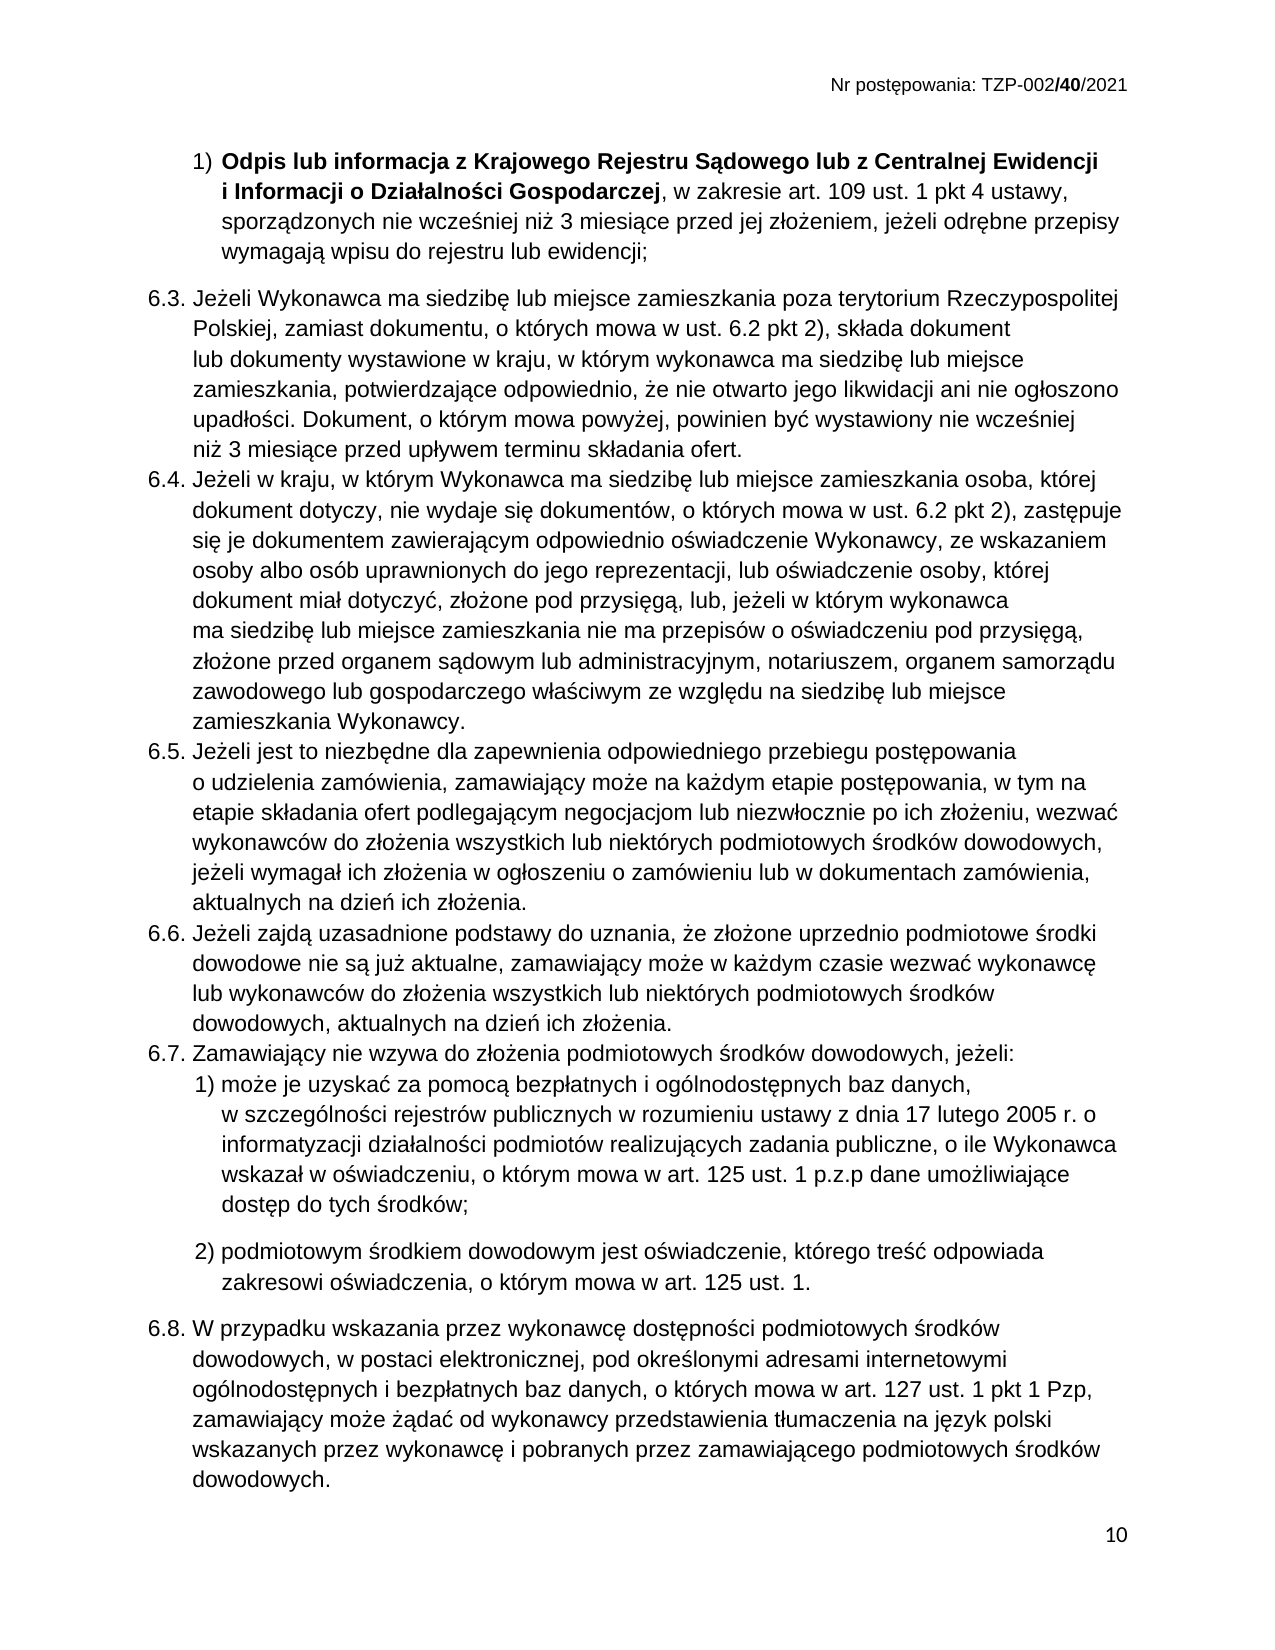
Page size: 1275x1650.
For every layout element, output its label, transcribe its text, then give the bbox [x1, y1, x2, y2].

list Odpis lub informacja z Krajowego Rejestru Sądowego lub z Centralnej Ewidencji i Informacji o Działalności Gospodarczej, w zakresie art. 109 ust. 1 pkt 4 ustawy, sporządzonych nie wcześniej niż 3 miesiące przed jej złożeniem, jeżeli odrębne przepisy wymagają wpisu do rejestru lub ewidencji; [192, 148, 1127, 264]
list Zamawiający nie wzywa do złożenia podmiotowych środków dowodowych, jeżeli: [148, 1040, 1127, 1067]
list W przypadku wskazania przez wykonawcę dostępności podmiotowych środków dowodowych, w postaci elektronicznej, pod określonymi adresami internetowymi ogólnodostępnych i bezpłatnych baz danych, o których mowa w art. 127 ust. 1 pkt 1 Pzp, zamawiający może żądać od wykonawcy przedstawienia tłumaczenia na język polski wskazanych przez wykonawcę i pobranych przez zamawiającego podmiotowych środków dowodowych. [148, 1315, 1127, 1493]
text 1) może je uzyskać za pomocą bezpłatnych i ogólnodostępnych baz danych, w szczególności rejestrów publicznych w rozumieniu ustawy z dnia 17 lutego 2005 r. o informatyzacji działalności podmiotów realizujących zadania publiczne, o ile Wykonawca wskazał w oświadczeniu, o którym mowa w art. 125 ust. 1 p.z.p dane umożliwiające dostęp do tych środków; [194, 1071, 1127, 1218]
list Jeżeli jest to niezbędne dla zapewnienia odpowiedniego przebiegu postępowania o udzielenia zamówienia, zamawiający może na każdym etapie postępowania, w tym na etapie składania ofert podlegającym negocjacjom lub niezwłocznie po ich złożeniu, wezwać wykonawców do złożenia wszystkich lub niektórych podmiotowych środków dowodowych, jeżeli wymagał ich złożenia w ogłoszeniu o zamówieniu lub w dokumentach zamówienia, aktualnych na dzień ich złożenia. [148, 738, 1127, 916]
list Jeżeli w kraju, w którym Wykonawca ma siedzibę lub miejsce zamieszkania osoba, której dokument dotyczy, nie wydaje się dokumentów, o których mowa w ust. 6.2 pkt 2), zastępuje się je dokumentem zawierającym odpowiednio oświadczenie Wykonawcy, ze wskazaniem osoby albo osób uprawnionych do jego reprezentacji, lub oświadczenie osoby, której dokument miał dotyczyć, złożone pod przysięgą, lub, jeżeli w którym wykonawca ma siedzibę lub miejsce zamieszkania nie ma przepisów o oświadczeniu pod przysięgą, złożone przed organem sądowym lub administracyjnym, notariuszem, organem samorządu zawodowego lub gospodarczego właściwym ze względu na siedzibę lub miejsce zamieszkania Wykonawcy. [148, 466, 1127, 734]
list Jeżeli zajdą uzasadnione podstawy do uznania, że złożone uprzednio podmiotowe środki dowodowe nie są już aktualne, zamawiający może w każdym czasie wezwać wykonawcę lub wykonawców do złożenia wszystkich lub niektórych podmiotowych środków dowodowych, aktualnych na dzień ich złożenia. [148, 919, 1127, 1036]
text 2) podmiotowym środkiem dowodowym jest oświadczenie, którego treść odpowiada zakresowi oświadczenia, o którym mowa w art. 125 ust. 1. [194, 1238, 1127, 1295]
list Jeżeli Wykonawca ma siedzibę lub miejsce zamieszkania poza terytorium Rzeczypospolitej Polskiej, zamiast dokumentu, o których mowa w ust. 6.2 pkt 2), składa dokument lub dokumenty wystawione w kraju, w którym wykonawca ma siedzibę lub miejsce zamieszkania, potwierdzające odpowiednio, że nie otwarto jego likwidacji ani nie ogłoszono upadłości. Dokument, o którym mowa powyżej, powinien być wystawiony nie wcześniej niż 3 miesiące przed upływem terminu składania ofert. [148, 285, 1127, 462]
